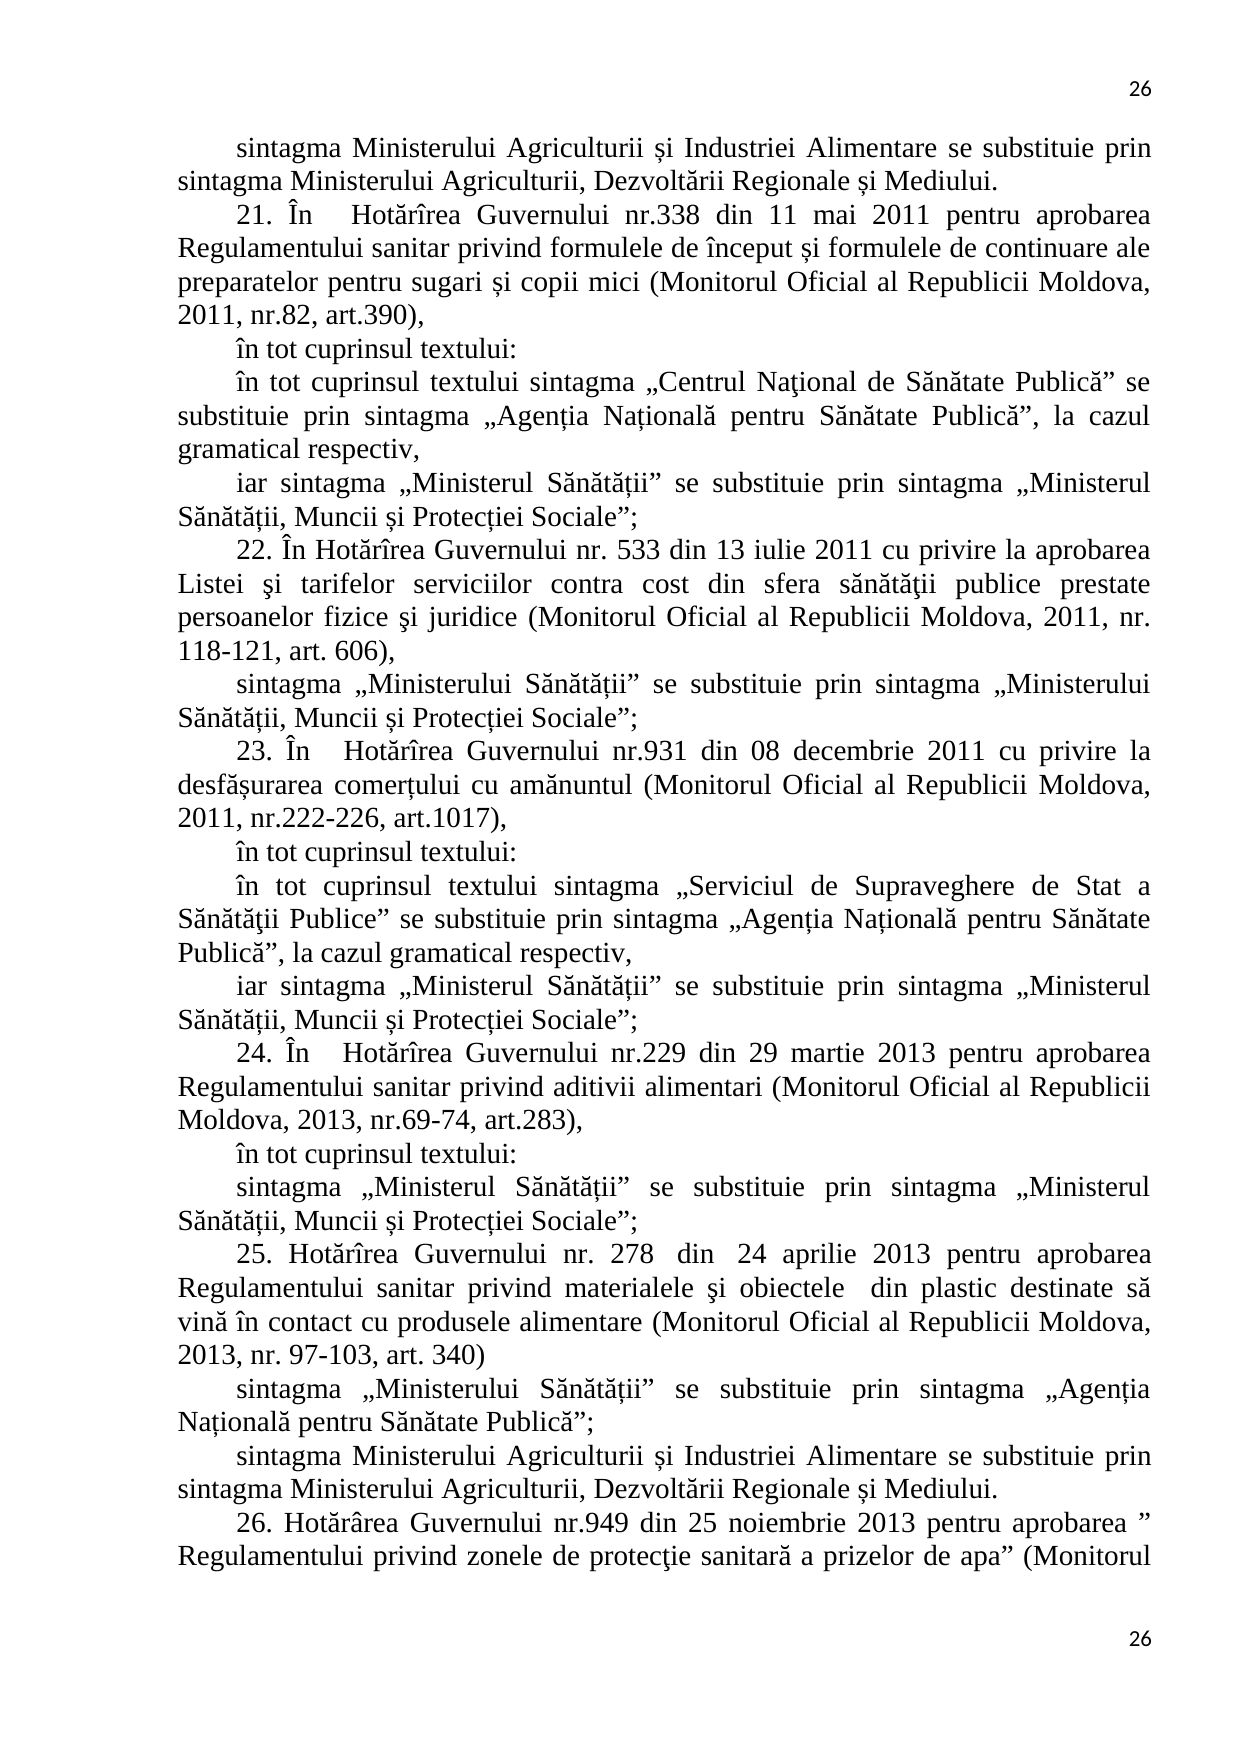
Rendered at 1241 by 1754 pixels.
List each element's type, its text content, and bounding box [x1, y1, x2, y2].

text iar sintagma „Ministerul Sănătății” se substituie prin sintagma „Ministerul Sănătății, Muncii și Protecției Sociale”; [177, 968, 1152, 1035]
text în tot cuprinsul textului sintagma „Serviciul de Supraveghere de Stat a Sănătăţii Publice” se substituie prin sintagma „Agenția Națională pentru Sănătate Publică”, la cazul gramatical respectiv, [177, 868, 1152, 968]
text 21. În Hotărîrea Guvernului nr.338 din 11 mai 2011 pentru aprobarea Regulamentului sanitar privind formulele de început și formulele de continuare ale preparatelor pentru sugari și copii mici (Monitorul Oficial al Republicii Moldova, 2011, nr.82, art.390), [177, 197, 1152, 331]
text sintagma „Ministerului Sănătății” se substituie prin sintagma „Ministerului Sănătății, Muncii și Protecției Sociale”; [177, 666, 1152, 733]
text sintagma „Ministerul Sănătății” se substituie prin sintagma „Ministerul Sănătății, Muncii și Protecției Sociale”; [177, 1169, 1152, 1237]
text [177, 1505, 1152, 1572]
text 24. În Hotărîrea Guvernului nr.229 din 29 martie 2013 pentru aprobarea Regulamentului sanitar privind aditivii alimentari (Monitorul Oficial al Republicii Moldova, 2013, nr.69-74, art.283), [177, 1035, 1152, 1136]
text în tot cuprinsul textului: [177, 1136, 1152, 1169]
text 22. În Hotărîrea Guvernului nr. 533 din 13 iulie 2011 cu privire la aprobarea Listei şi tarifelor serviciilor contra cost din sfera sănătăţii publice prestate persoanelor fizice şi juridice (Monitorul Oficial al Republicii Moldova, 2011, nr. 118-121, art. 606), [177, 532, 1152, 666]
text iar sintagma „Ministerul Sănătății” se substituie prin sintagma „Ministerul Sănătății, Muncii și Protecției Sociale”; [177, 465, 1152, 532]
text sintagma Ministerului Agriculturii și Industriei Alimentare se substituie prin sintagma Ministerului Agriculturii, Dezvoltării Regionale și Mediului. [177, 1438, 1152, 1505]
text sintagma „Ministerului Sănătății” se substituie prin sintagma „Agenția Națională pentru Sănătate Publică”; [177, 1371, 1152, 1438]
text în tot cuprinsul textului: [177, 834, 1152, 868]
text 23. În Hotărîrea Guvernului nr.931 din 08 decembrie 2011 cu privire la desfășurarea comerțului cu amănuntul (Monitorul Oficial al Republicii Moldova, 2011, nr.222-226, art.1017), [177, 733, 1152, 834]
text în tot cuprinsul textului: [177, 331, 1152, 364]
text sintagma Ministerului Agriculturii și Industriei Alimentare se substituie prin sintagma Ministerului Agriculturii, Dezvoltării Regionale și Mediului. [177, 130, 1152, 197]
text în tot cuprinsul textului sintagma „Centrul Naţional de Sănătate Publică” se substituie prin sintagma „Agenția Națională pentru Sănătate Publică”, la cazul gramatical respectiv, [177, 364, 1152, 465]
text 25. Hotărîrea Guvernului nr. 278 din 24 aprilie 2013 pentru aprobarea Regulamentului sanitar privind materialele şi obiectele din plastic destinate să vină în contact cu produsele alimentare (Monitorul Oficial al Republicii Moldova, 2013, nr. 97-103, art. 340) [177, 1237, 1152, 1371]
